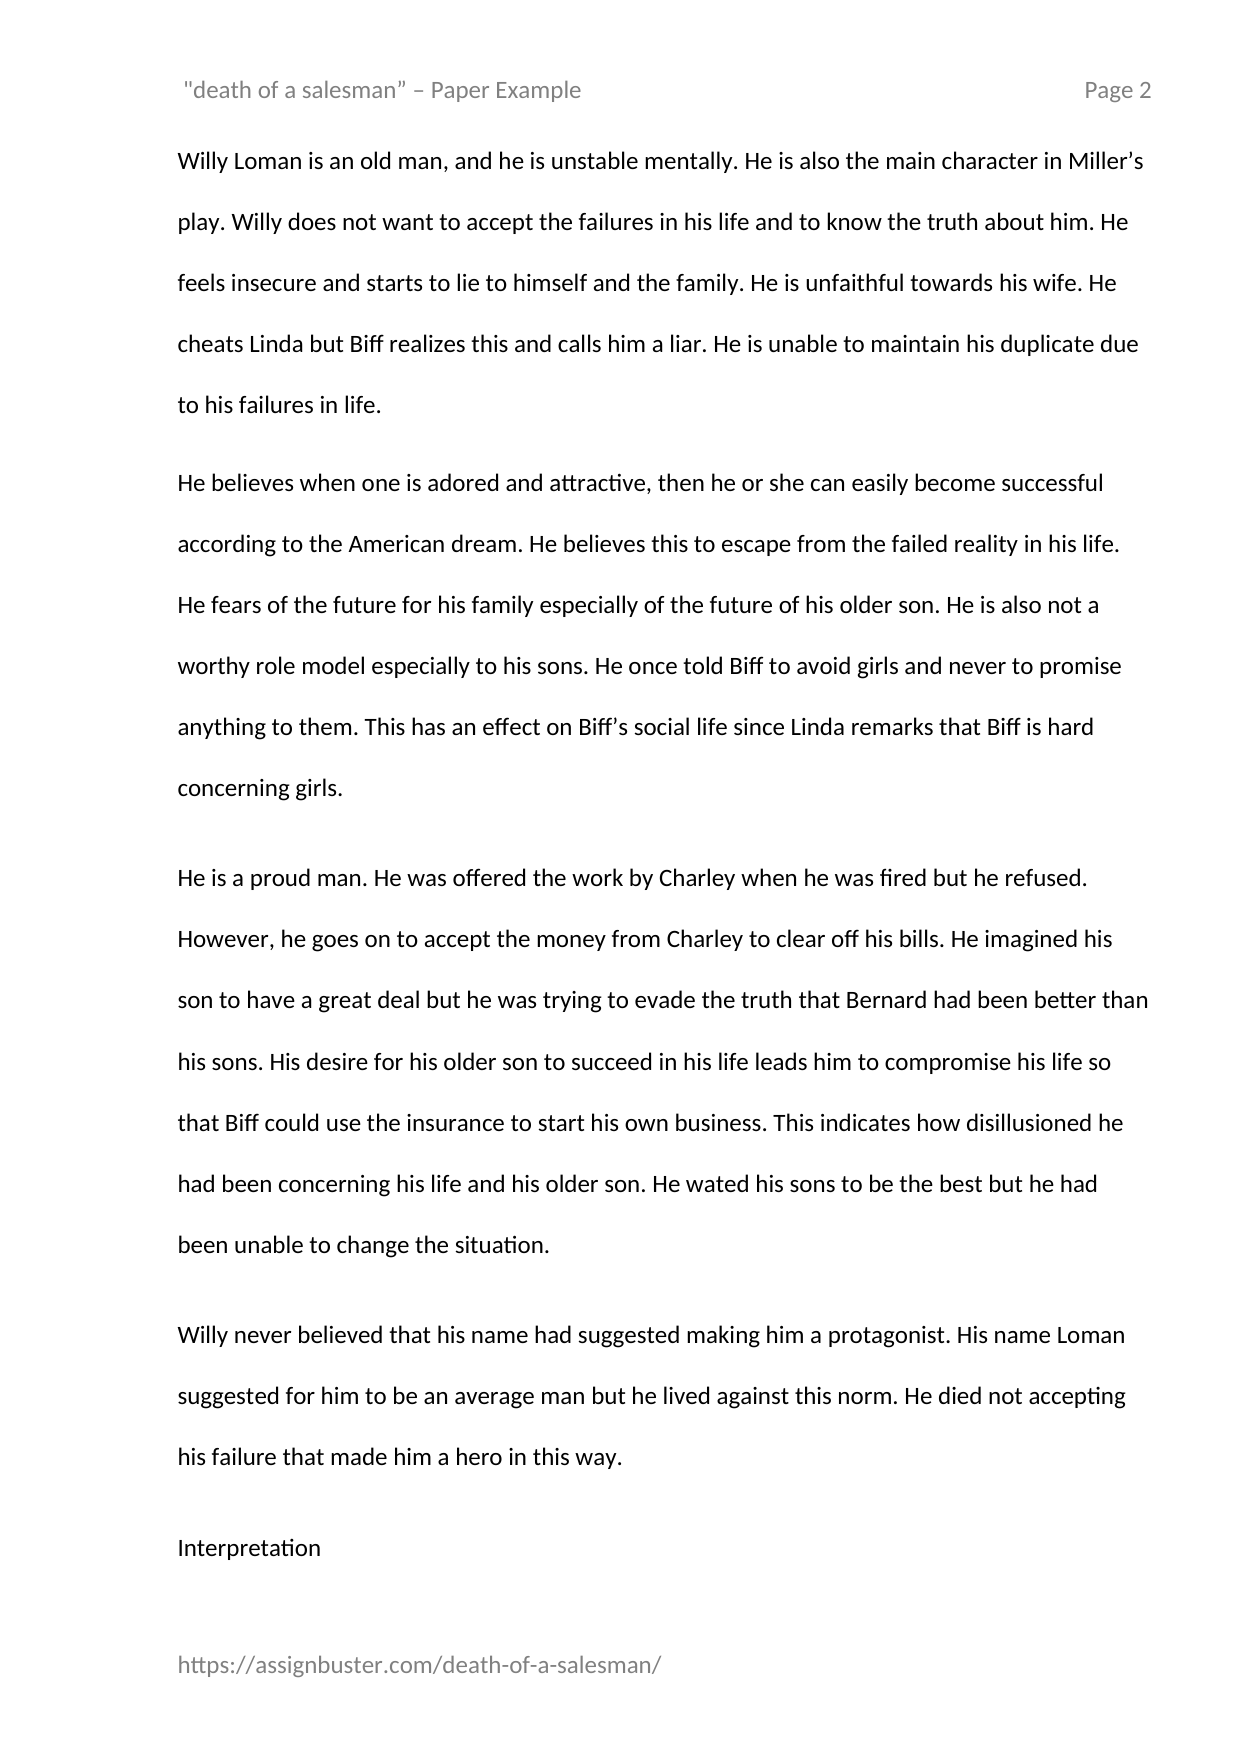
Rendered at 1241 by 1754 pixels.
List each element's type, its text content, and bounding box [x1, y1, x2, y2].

text He is a proud man. He was offered the work by Charley when he was fired but he refused. However, he goes on to accept the money from Charley to clear off his bills. He imagined his son to have a great deal but he was trying to evade the truth that Bernard had been better than his sons. His desire for his older son to succeed in his life leads him to compromise his life so that Biff could use the insurance to start his own business. This indicates how disillusioned he had been concerning his life and his older son. He wated his sons to be the best but he had been unable to change the situation. [177, 863, 1152, 1259]
text He believes when one is adored and attractive, then he or she can easily become successful according to the American dream. He believes this to escape from the failed reality in his life. He fears of the future for his family especially of the future of his older son. He is also not a worthy role model especially to his sons. He once told Biff to avoid girls and never to promise anything to them. This has an effect on Biff’s social life since Linda remarks that Biff is hard concerning girls. [177, 467, 1152, 803]
text Interpretation [177, 1532, 1152, 1562]
text Willy never believed that his name had suggested making him a protagonist. His name Loman suggested for him to be an average man but he lived against this norm. He died not accepting his failure that made him a hero in this way. [177, 1319, 1152, 1472]
text Willy Loman is an old man, and he is unstable mentally. He is also the main character in Miller’s play. Willy does not want to accept the failures in his life and to know the truth about him. He feels insecure and starts to lie to himself and the family. He is unfaithful towards his wife. He cheats Linda but Biff realizes this and calls him a liar. He is unable to maintain his duplicate due to his failures in life. [177, 145, 1152, 420]
